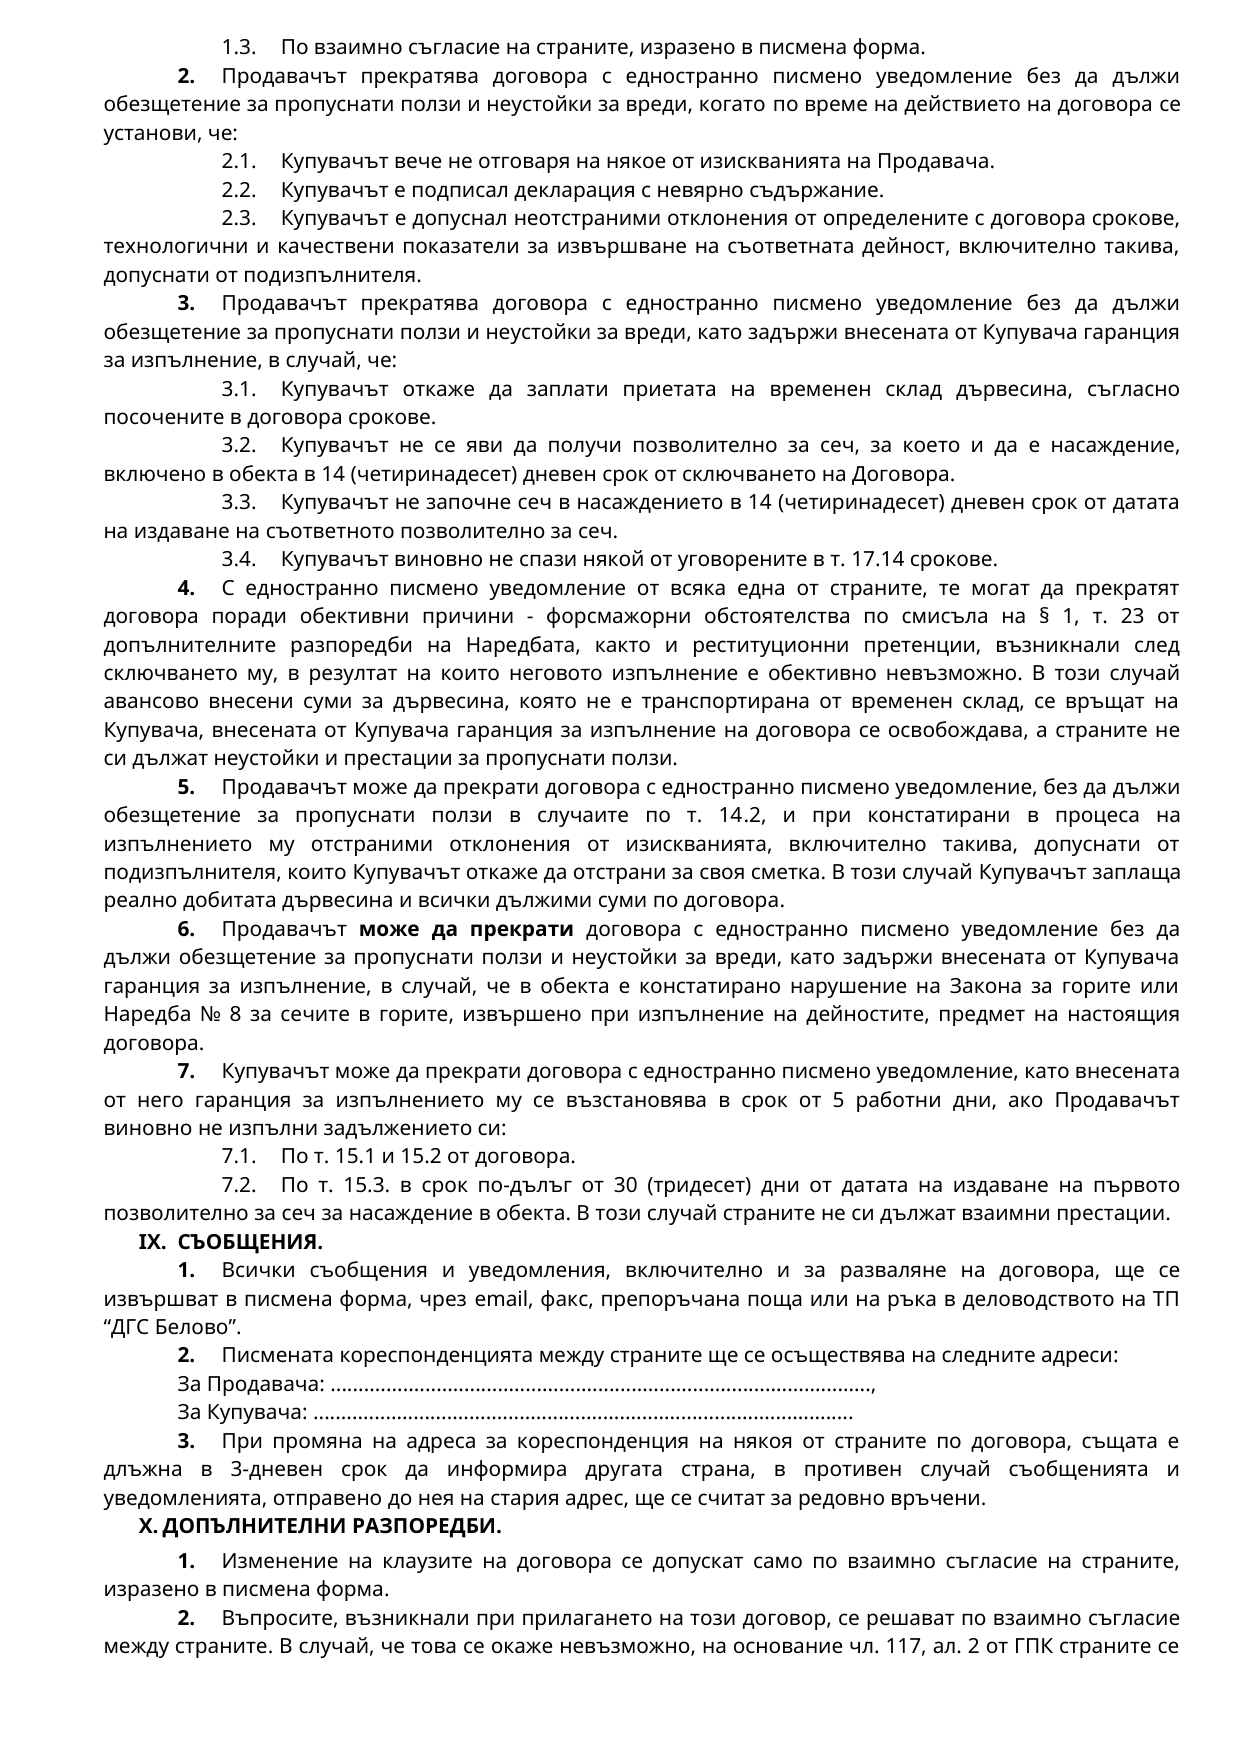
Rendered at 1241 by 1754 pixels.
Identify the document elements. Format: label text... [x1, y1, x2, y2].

list Купувачът виновно не спази някой от уговорените в т. 17.14 срокове. [103, 544, 1181, 573]
list Купувачът не започне сеч в насаждението в 14 (четиринадесет) дневен срок от датата на издаване на съответното позволително за сеч. [103, 487, 1181, 544]
list Всички съобщения и уведомления, включително и за разваляне на договора, ще се извършват в писмена форма, чрез email, факс, препоръчана поща или на ръка в деловодството на ТП “ДГС Белово”. [103, 1255, 1181, 1341]
list СЪОБЩЕНИЯ. [103, 1227, 1181, 1255]
list Продавачът може да прекрати договора с едностранно писмено уведомление без да дължи обезщетение за пропуснати ползи и неустойки за вреди, като задържи внесената от Купувача гаранция за изпълнение, в случай, че в обекта е констатирано нарушение на Закона за горите или Наредба № 8 за сечите в горите, извършено при изпълнение на дейностите, предмет на настоящия договора. [103, 914, 1181, 1056]
list За Купувача: ................................................................................................. [103, 1397, 1181, 1426]
list Писмената кореспонденцията между страните ще се осъществява на следните адреси: [103, 1341, 1181, 1369]
list Продавачът може да прекрати договора с едностранно писмено уведомление, без да дължи обезщетение за пропуснати ползи в случаите по т. 14.2, и при констатирани в процеса на изпълнението му отстраними отклонения от изискванията, включително такива, допуснати от подизпълнителя, които Купувачът откаже да отстрани за своя сметка. В този случай Купувачът заплаща реално добитата дървесина и всички дължими суми по договора. [103, 772, 1181, 914]
list За Продавача: ................................................................................................., [103, 1369, 1181, 1397]
list ДОПЪЛНИТЕЛНИ РАЗПОРЕДБИ. [103, 1511, 1181, 1540]
list Купувачът не се яви да получи позволително за сеч, за което и да е насаждение, включено в обекта в 14 (четиринадесет) дневен срок от сключването на Договора. [103, 431, 1181, 487]
list Купувачът откаже да заплати приетата на временен склад дървесина, съгласно посочените в договора срокове. [103, 374, 1181, 431]
list Купувачът е подписал декларация с невярно съдържание. [103, 175, 1181, 203]
list По т. 15.1 и 15.2 от договора. [103, 1142, 1181, 1170]
list Купувачът е допуснал неотстраними отклонения от определените с договора срокове, технологични и качествени показатели за извършване на съответната дейност, включително такива, допуснати от подизпълнителя. [103, 203, 1181, 288]
list При промяна на адреса за кореспонденция на някоя от страните по договора, същата е длъжна в 3-дневен срок да информира другата страна, в противен случай съобщенията и уведомленията, отправено до нея на стария адрес, ще се считат за редовно връчени. [103, 1426, 1181, 1511]
list По т. 15.3. в срок по-дълъг от 30 (тридесет) дни от датата на издаване на първото позволително за сеч за насаждение в обекта. В този случай страните не си дължат взаимни престации. [103, 1170, 1181, 1227]
list Купувачът може да прекрати договора с едностранно писмено уведомление, като внесената от него гаранция за изпълнението му се възстановява в срок от 5 работни дни, ако Продавачът виновно не изпълни задължението си: [103, 1056, 1181, 1142]
list Изменение на клаузите на договора се допускат само по взаимно съгласие на страните, изразено в писмена форма. [103, 1546, 1181, 1603]
list По взаимно съгласие на страните, изразено в писмена форма. [103, 32, 1181, 61]
list С едностранно писмено уведомление от всяка една от страните, те могат да прекратят договора поради обективни причини - форсмажорни обстоятелства по смисъла на § 1, т. 23 от допълнителните разпоредби на Наредбата, както и реституционни претенции, възникнали след сключването му, в резултат на които неговото изпълнение е обективно невъзможно. В този случай авансово внесени суми за дървесина, която не е транспортирана от временен склад, се връщат на Купувача, внесената от Купувача гаранция за изпълнение на договора се освобождава, а страните не си дължат неустойки и престации за пропуснати ползи. [103, 573, 1181, 772]
list Продавачът прекратява договора с едностранно писмено уведомление без да дължи обезщетение за пропуснати ползи и неустойки за вреди, като задържи внесената от Купувача гаранция за изпълнение, в случай, че: [103, 288, 1181, 374]
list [103, 1603, 1181, 1660]
list Купувачът вече не отговаря на някое от изискванията на Продавача. [103, 146, 1181, 175]
list Продавачът прекратява договора с едностранно писмено уведомление без да дължи обезщетение за пропуснати ползи и неустойки за вреди, когато по време на действието на договора се установи, че: [103, 61, 1181, 146]
